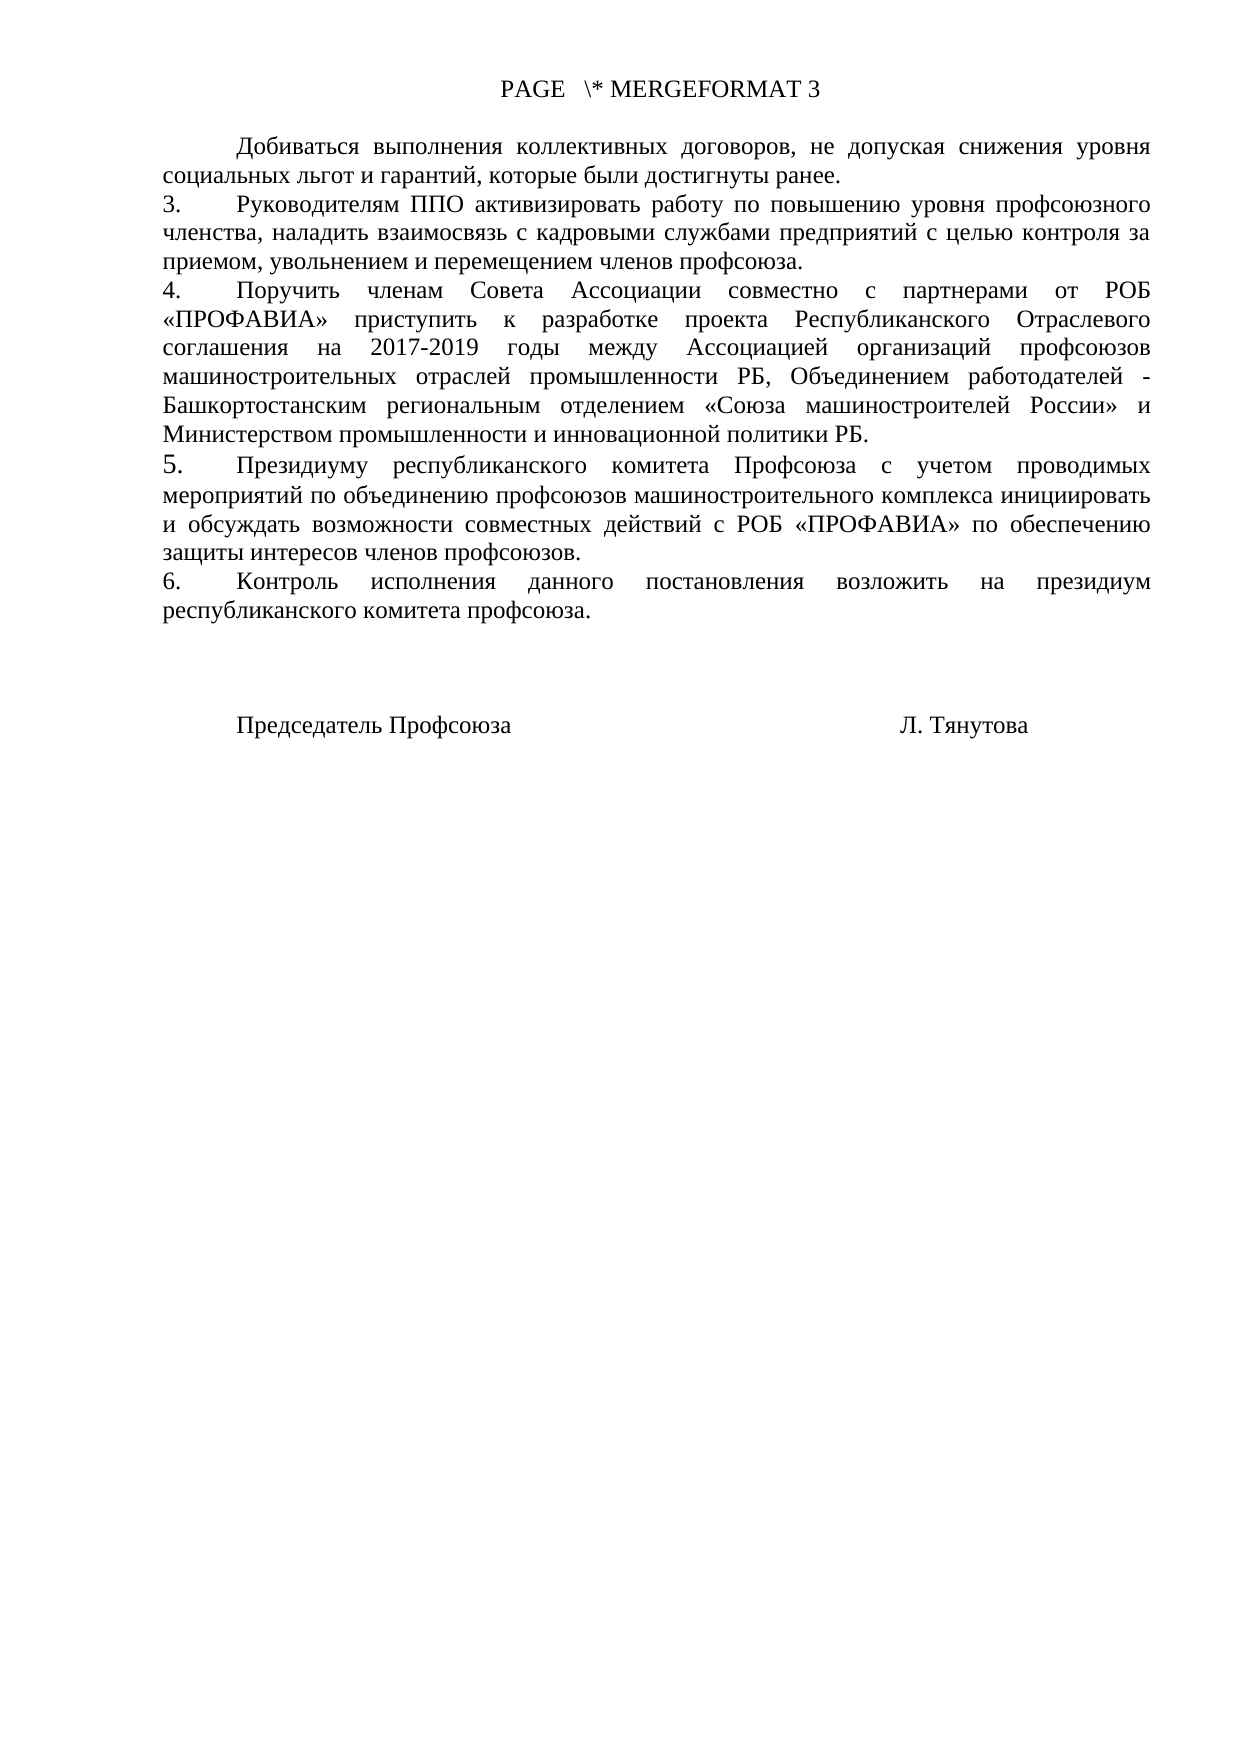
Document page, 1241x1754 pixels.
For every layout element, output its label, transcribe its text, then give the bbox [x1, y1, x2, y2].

list Руководителям ППО активизировать работу по повышению уровня профсоюзного членства, наладить взаимосвязь с кадровыми службами предприятий с целью контроля за приемом, увольнением и перемещением членов профсоюза. [162, 189, 1152, 275]
list Контроль исполнения данного постановления возложить на президиум республиканского комитета профсоюза. [162, 566, 1152, 624]
list Президиуму республиканского комитета Профсоюза с учетом проводимых мероприятий по объединению профсоюзов машиностроительного комплекса инициировать и обсуждать возможности совместных действий с РОБ «ПРОФАВИА» по обеспечению защиты интересов членов профсоюзов. [162, 447, 1152, 566]
list Поручить членам Совета Ассоциации совместно с партнерами от РОБ «ПРОФАВИА» приступить к разработке проекта Республиканского Отраслевого соглашения на 2017-2019 годы между Ассоциацией организаций профсоюзов машиностроительных отраслей промышленности РБ, Объединением работодателей - Башкортостанским региональным отделением «Союза машиностроителей России» и Министерством промышленности и инновационной политики РБ. [162, 275, 1152, 447]
list Добиваться выполнения коллективных договоров, не допуская снижения уровня социальных льгот и гарантий, которые были достигнуты ранее. [162, 131, 1152, 189]
text Председатель Профсоюза Л. Тянутова [162, 710, 1152, 739]
